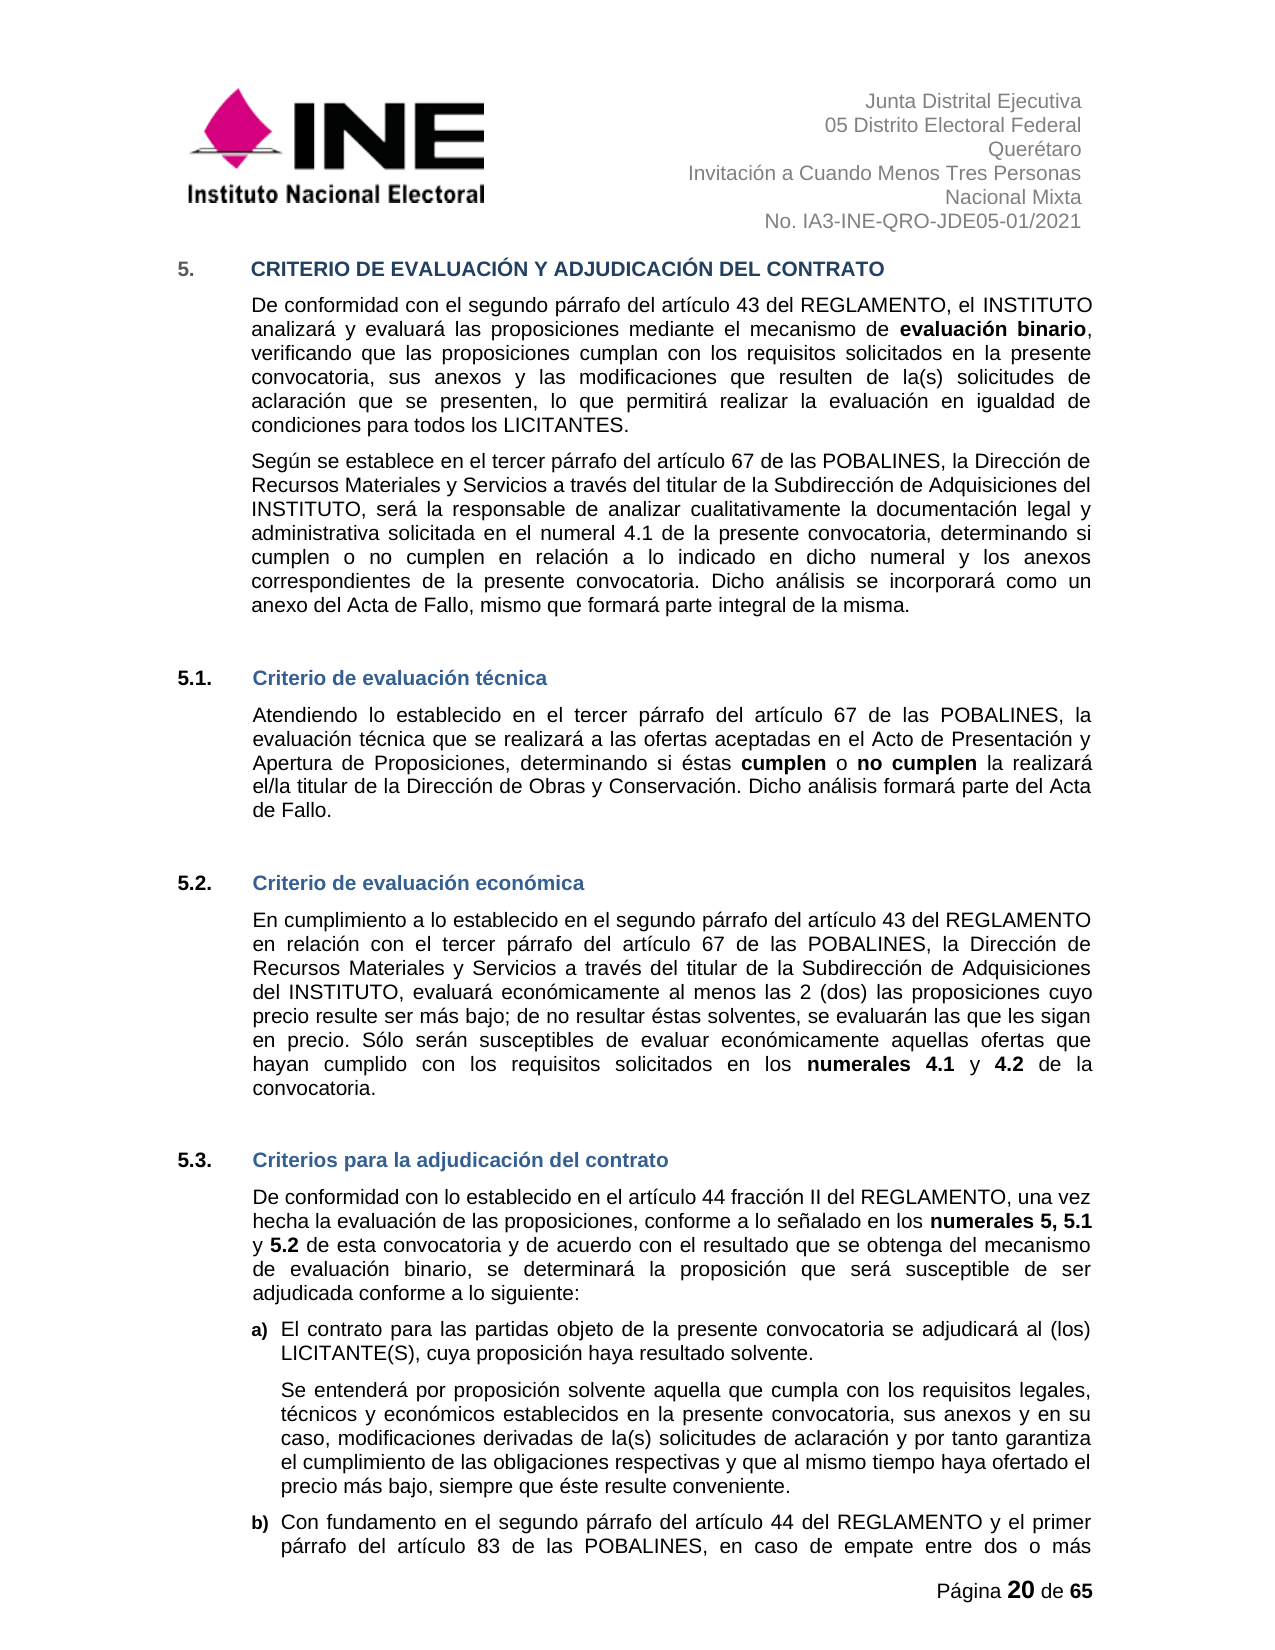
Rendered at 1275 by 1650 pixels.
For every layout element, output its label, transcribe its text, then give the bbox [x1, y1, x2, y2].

text De conformidad con lo establecido en el artículo 44 fracción II del REGLAMENTO, una vez hecha la evaluación de las proposiciones, conforme a lo señalado en los numerales 5, 5.1 y 5.2 de esta convocatoria y de acuerdo con el resultado que se obtenga del mecanismo de evaluación binario, se determinará la proposición que será susceptible de ser adjudicada conforme a lo siguiente: [252, 1185, 1092, 1305]
picture [188, 88, 484, 203]
subtitle Criterio de evaluación técnica [177, 666, 1092, 690]
text Atendiendo lo establecido en el tercer párrafo del artículo 67 de las POBALINES, la evaluación técnica que se realizará a las ofertas aceptadas en el Acto de Presentación y Apertura de Proposiciones, determinando si éstas cumplen o no cumplen la realizará el/la titular de la Dirección de Obras y Conservación. Dicho análisis formará parte del Acta de Fallo. [252, 702, 1092, 822]
text De conformidad con el segundo párrafo del artículo 43 del REGLAMENTO, el INSTITUTO analizará y evaluará las proposiciones mediante el mecanismo de evaluación binario, verificando que las proposiciones cumplan con los requisitos solicitados en la presente convocatoria, sus anexos y las modificaciones que resulten de la(s) solicitudes de aclaración que se presenten, lo que permitirá realizar la evaluación en igualdad de condiciones para todos los LICITANTES. [251, 293, 1092, 437]
text Se entenderá por proposición solvente aquella que cumpla con los requisitos legales, técnicos y económicos establecidos en la presente convocatoria, sus anexos y en su caso, modificaciones derivadas de la(s) solicitudes de aclaración y por tanto garantiza el cumplimiento de las obligaciones respectivas y que al mismo tiempo haya ofertado el precio más bajo, siempre que éste resulte conveniente. [281, 1378, 1092, 1497]
subtitle CRITERIO DE EVALUACIÓN Y ADJUDICACIÓN DEL CONTRATO [177, 257, 1092, 281]
subtitle Criterio de evaluación económica [177, 871, 1092, 895]
text En cumplimiento a lo establecido en el segundo párrafo del artículo 43 del REGLAMENTO en relación con el tercer párrafo del artículo 67 de las POBALINES, la Dirección de Recursos Materiales y Servicios a través del titular de la Subdirección de Adquisiciones del INSTITUTO, evaluará económicamente al menos las 2 (dos) las proposiciones cuyo precio resulte ser más bajo; de no resultar éstas solventes, se evaluarán las que les sigan en precio. Sólo serán susceptibles de evaluar económicamente aquellas ofertas que hayan cumplido con los requisitos solicitados en los numerales 4.1 y 4.2 de la convocatoria. [252, 908, 1092, 1099]
subtitle Criterios para la adjudicación del contrato [177, 1148, 1092, 1172]
list El contrato para las partidas objeto de la presente convocatoria se adjudicará al (los) LICITANTE(S), cuya proposición haya resultado solvente. [251, 1317, 1092, 1365]
text Según se establece en el tercer párrafo del artículo 67 de las POBALINES, la Dirección de Recursos Materiales y Servicios a través del titular de la Subdirección de Adquisiciones del INSTITUTO, será la responsable de analizar cualitativamente la documentación legal y administrativa solicitada en el numeral 4.1 de la presente convocatoria, determinando si cumplen o no cumplen en relación a lo indicado en dicho numeral y los anexos correspondientes de la presente convocatoria. Dicho análisis se incorporará como un anexo del Acta de Fallo, mismo que formará parte integral de la misma. [251, 449, 1092, 617]
